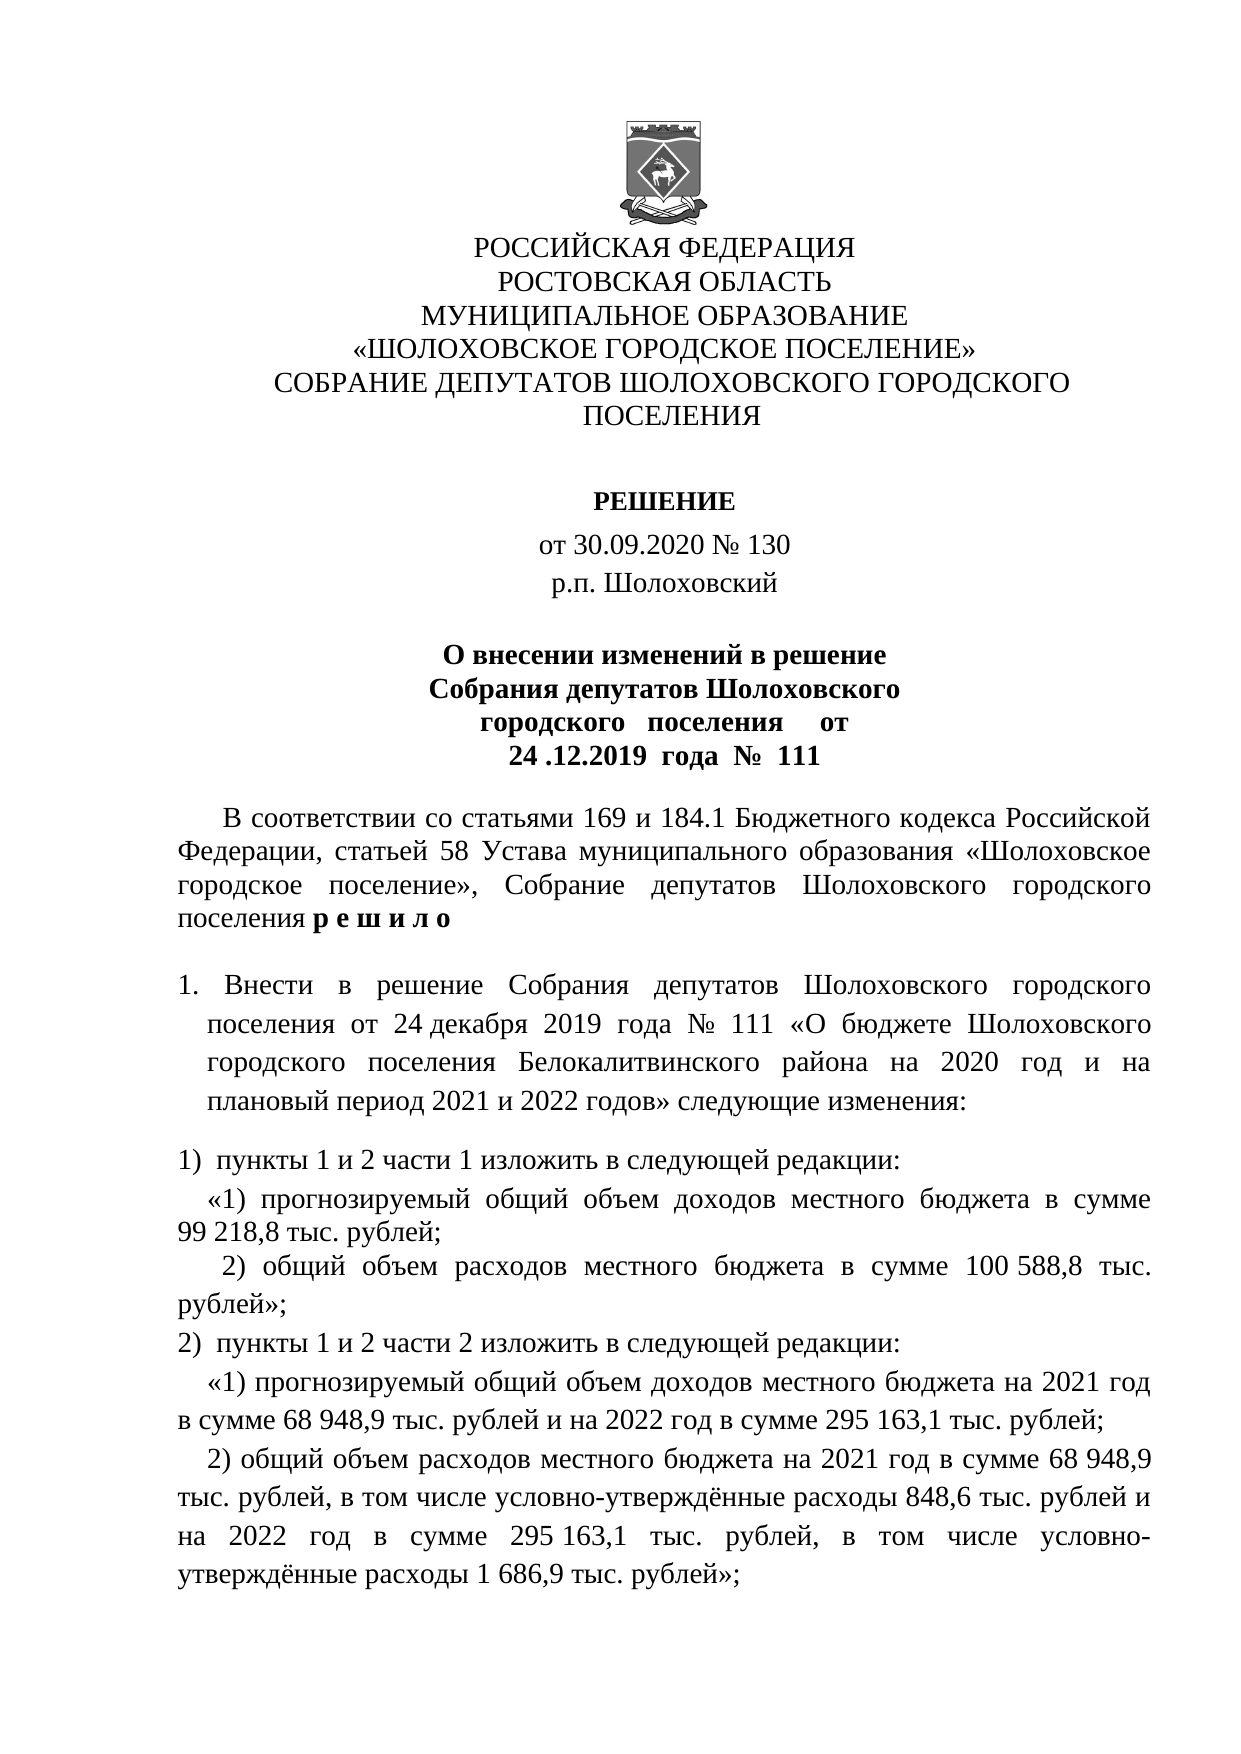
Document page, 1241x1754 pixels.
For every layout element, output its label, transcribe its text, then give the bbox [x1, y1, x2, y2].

text городского поселения от [177, 704, 1152, 738]
text р.п. Шолоховский [177, 565, 1152, 599]
text Собрания депутатов Шолоховского [177, 671, 1152, 704]
text «1) прогнозируемый общий объем доходов местного бюджета в сумме 99 218,8 тыс. рублей; [177, 1181, 1152, 1248]
text «ШОЛОХОВСКОЕ ГОРОДСКОЕ ПОСЕЛЕНИЕ» [177, 331, 1152, 365]
text 1) пункты 1 и 2 части 1 изложить в следующей редакции: [177, 1142, 1152, 1176]
text 2) пункты 1 и 2 части 2 изложить в следующей редакции: [177, 1325, 1152, 1359]
text 24 .12.2019 года № 111 [177, 738, 1152, 772]
text РЕШЕНИЕ [177, 485, 1152, 516]
text от 30.09.2020 № 130 [177, 527, 1152, 560]
text О внесении изменений в решение [177, 637, 1152, 671]
text 2) общий объем расходов местного бюджета в сумме 100 588,8 тыс. рублей»; [177, 1248, 1152, 1320]
text В соответствии со статьями 169 и 184.1 Бюджетного кодекса Российской Федерации, статьей 58 Устава муниципального образования «Шолоховское городское поселение», Собрание депутатов Шолоховского городского поселения р е ш и л о [177, 800, 1152, 934]
text 2) общий объем расходов местного бюджета на 2021 год в сумме 68 948,9 тыс. рублей, в том числе условно-утверждённые расходы 848,6 тыс. рублей и на 2022 год в сумме 295 163,1 тыс. рублей, в том числе условно-утверждённые расходы 1 686,9 тыс. рублей»; [177, 1441, 1152, 1590]
text МУНИЦИПАЛЬНОЕ ОБРАЗОВАНИЕ [177, 298, 1152, 331]
picture [619, 118, 710, 231]
text «1) прогнозируемый общий объем доходов местного бюджета на 2021 год в сумме 68 948,9 тыс. рублей и на 2022 год в сумме 295 163,1 тыс. рублей; [177, 1364, 1152, 1436]
text РОССИЙСКАЯ ФЕДЕРАЦИЯ [177, 231, 1152, 264]
text СОБРАНИЕ ДЕПУТАТОВ ШОЛОХОВСКОГО ГОРОДСКОГО ПОСЕЛЕНИЯ [192, 365, 1152, 432]
text РОСТОВСКАЯ ОБЛАСТЬ [177, 264, 1152, 298]
text 1. Внести в решение Собрания депутатов Шолоховского городского поселения от 24 декабря 2019 года № 111 «О бюджете Шолоховского городского поселения Белокалитвинского района на 2020 год и на плановый период 2021 и 2022 годов» следующие изменения: [177, 967, 1152, 1117]
